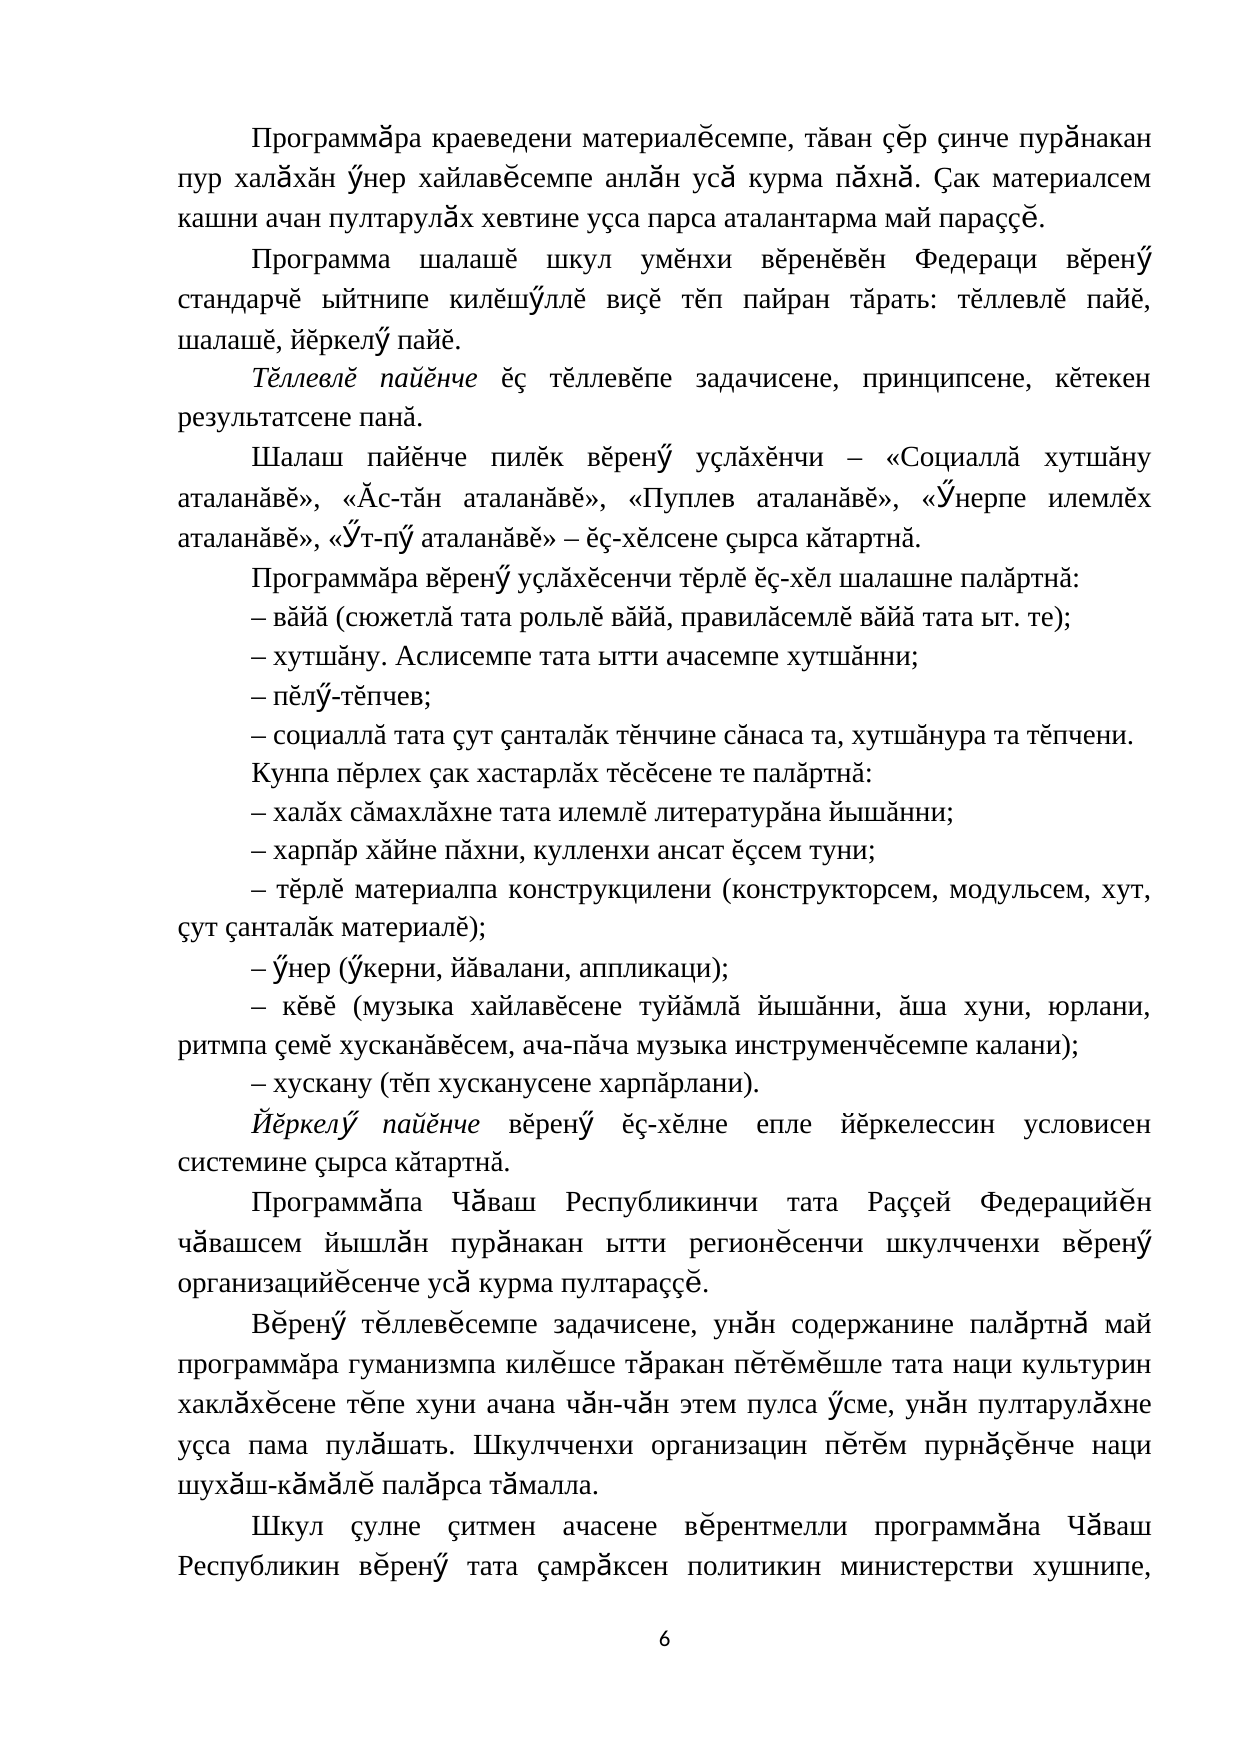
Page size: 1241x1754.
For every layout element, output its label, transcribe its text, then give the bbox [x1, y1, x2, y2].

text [177, 1506, 1152, 1582]
text Кунпа пĕрлех çак хастарлăх тĕсĕсене те палăртнă: [177, 755, 1152, 789]
text Программӑпа Чӑваш Республикинчи тата Раççей Федерацийĕн чӑвашсем йышлӑн пурӑнакан ытти регионĕсенчи шкулчченхи вĕренӳ организацийĕсенче усӑ курма пултараççĕ. [177, 1183, 1152, 1299]
text – ӳнер (ӳкерни, йăвалани, аппликаци); [177, 948, 1152, 983]
text – тĕрлĕ материалпа конструкцилени (конструкторсем, модульсем, хут, çут çанталăк материалĕ); [177, 871, 1152, 943]
text Шалаш пайĕнче пилĕк вĕренӳ уçлăхĕнчи – «Социаллă хутшăну аталанăвĕ», «Ăс-тăн аталанăвĕ», «Пуплев аталанăвĕ», «Ӳнерпе илемлĕх аталанăвĕ», «Ӳт-пӳ аталанăвě» – ĕç-хĕлсене çырса кăтартнă. [177, 438, 1152, 554]
text – социаллă тата çут çанталăк тĕнчине сăнаса та, хутшăнура та тĕпчени. [177, 717, 1152, 750]
text – хутшăну. Аслисемпе тата ытти ачасемпе хутшăнни; [177, 638, 1152, 671]
text – халăх сăмахлăхне тата илемлĕ литературăна йышăнни; [177, 794, 1152, 827]
text Программăра вĕренӳ уçлăхĕсенчи тĕрлĕ ĕç-хĕл шалашне палăртнă: [177, 559, 1152, 594]
text Йĕркелӳ пайĕнче вĕренӳ ĕç-хĕлне епле йĕркелессин условисен системине çырса кăтартнă. [177, 1104, 1152, 1178]
text – харпăр хăйне пăхни, кулленхи ансат ĕçсем туни; [177, 832, 1152, 866]
text – вăйă (сюжетлă тата рольлĕ вăйă, правилăсемлĕ вăйă тата ыт. те); [177, 599, 1152, 633]
text Программӑра краеведени материалĕсемпе, тăван çĕр çинче пурӑнакан пур халӑхăн ӳнер хайлавĕсемпе анлӑн усӑ курма пӑхнӑ. Çак материалсем кашни ачан пултарулӑх хевтине уçса парса аталантарма май параççĕ. [177, 118, 1152, 234]
text – хускану (тĕп хусканусене харпăрлани). [177, 1066, 1152, 1099]
text – кĕвĕ (музыка хайлавĕсене туйăмлă йышăнни, ăша хуни, юрлани, ритмпа çемĕ хусканăвĕсем, ача-пăча музыка инструменчĕсемпе калани); [177, 988, 1152, 1061]
text Вĕренӳ тĕллевĕсемпе задачисене, унӑн содержанине палӑртнӑ май программăра гуманизмпа килĕшсе тӑракан пĕтĕмĕшле тата наци культурин хаклӑхĕсене тĕпе хуни ачана чӑн-чӑн этем пулса ӳсме, унӑн пултарулӑхне уçса пама пулӑшать. Шкулчченхи организацин пĕтĕм пурнӑçĕнче наци шухӑш-кӑмӑлĕ палӑрса тӑмалла. [177, 1304, 1152, 1501]
text Программа шалашĕ шкул умĕнхи вĕренĕвĕн Федераци вĕренӳ стандарчĕ ыйтнипе килĕшӳллĕ виçĕ тĕп пайран тăрать: тĕллевлĕ пайĕ, шалашĕ, йĕркелӳ пайĕ. [177, 239, 1152, 355]
text – пĕлӳ-тĕпчев; [177, 676, 1152, 712]
text Тĕллевлĕ пайĕнче ĕç тĕллевĕпе задачисене, принципсене, кĕтекен результатсене панă. [177, 361, 1152, 433]
